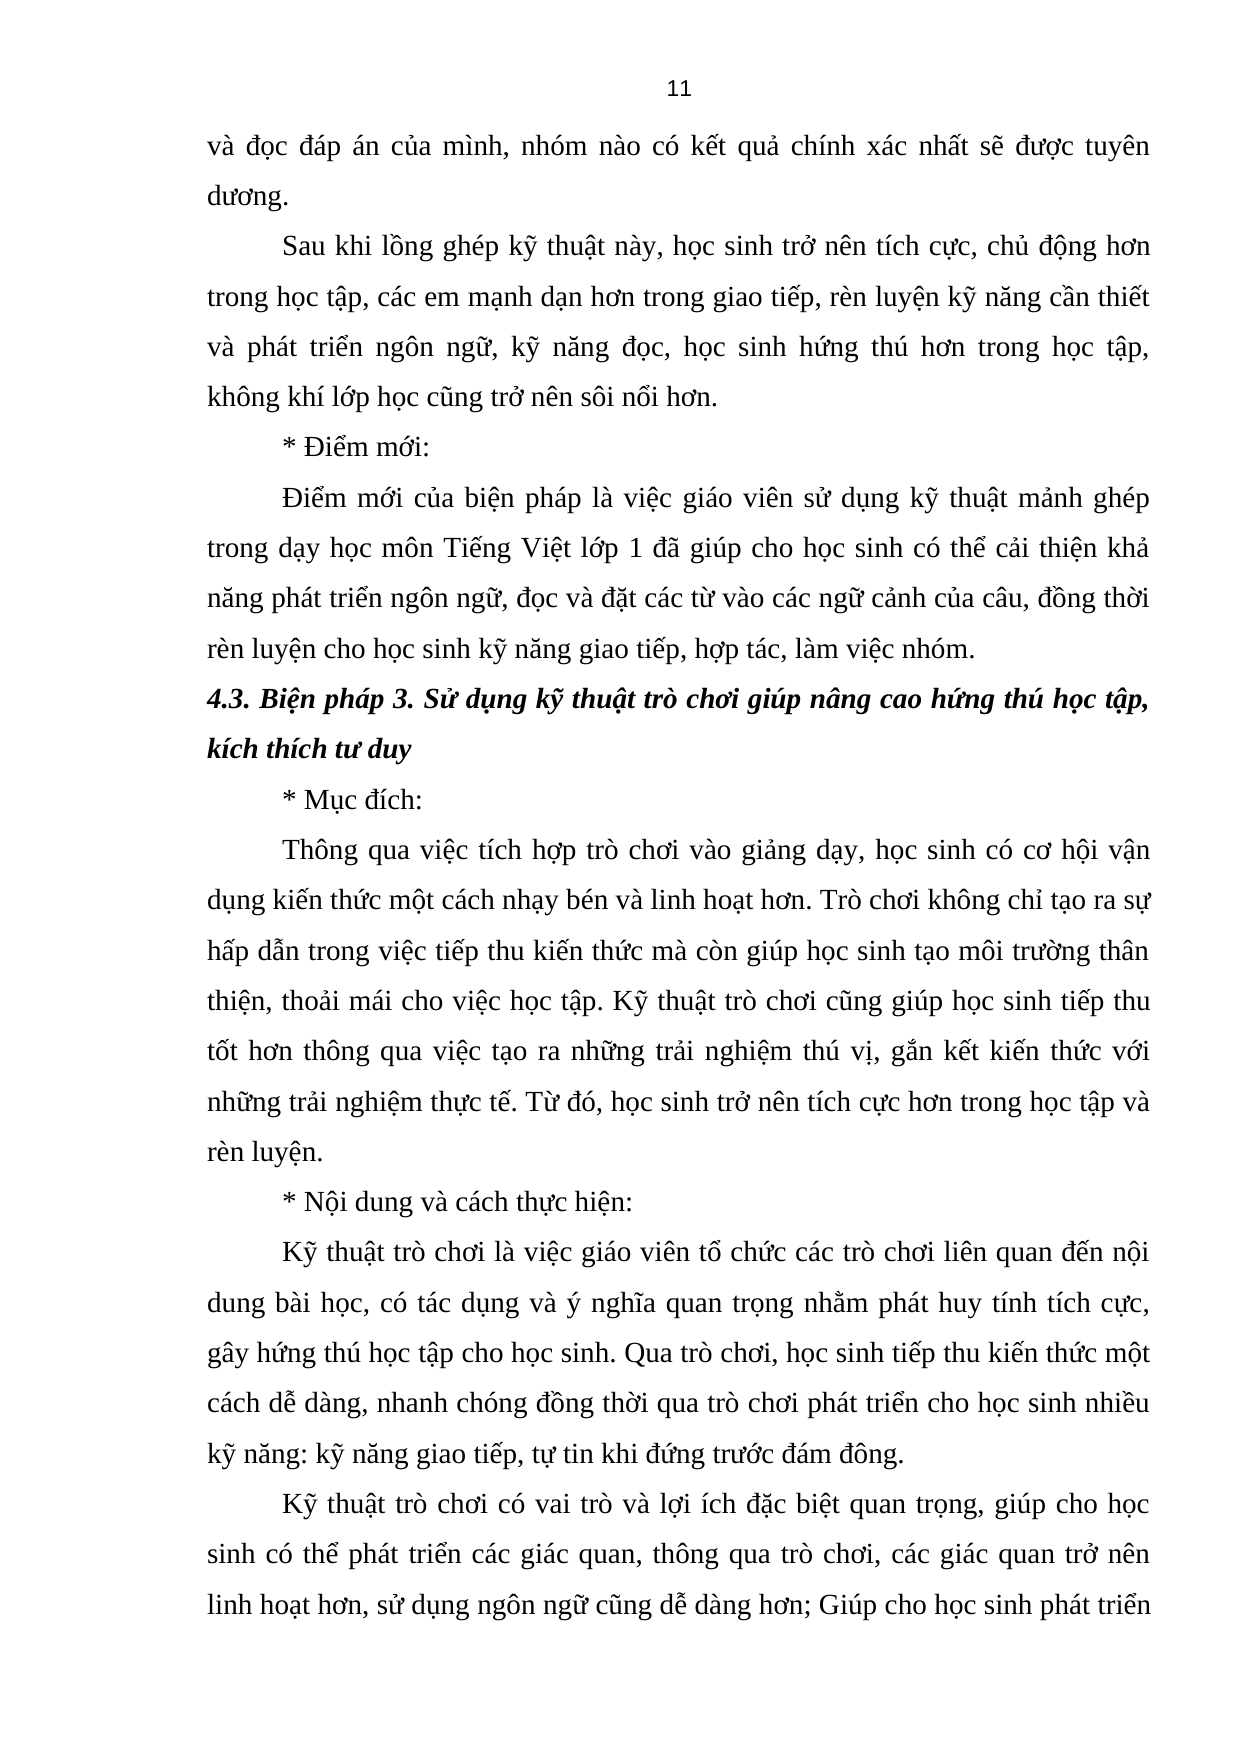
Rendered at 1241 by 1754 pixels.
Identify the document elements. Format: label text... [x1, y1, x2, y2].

text * Mục đích: [207, 782, 1152, 815]
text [207, 1486, 1152, 1620]
text Điểm mới của biện pháp là việc giáo viên sử dụng kỹ thuật mảnh ghép trong dạy học môn Tiếng Việt lớp 1 đã giúp cho học sinh có thể cải thiện khả năng phát triển ngôn ngữ, đọc và đặt các từ vào các ngữ cảnh của câu, đồng thời rèn luyện cho học sinh kỹ năng giao tiếp, hợp tác, làm việc nhóm. [207, 480, 1152, 664]
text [207, 128, 1152, 212]
text Kỹ thuật trò chơi là việc giáo viên tổ chức các trò chơi liên quan đến nội dung bài học, có tác dụng và ý nghĩa quan trọng nhằm phát huy tính tích cực, gây hứng thú học tập cho học sinh. Qua trò chơi, học sinh tiếp thu kiến thức một cách dễ dàng, nhanh chóng đồng thời qua trò chơi phát triển cho học sinh nhiều kỹ năng: kỹ năng giao tiếp, tự tin khi đứng trước đám đông. [207, 1234, 1152, 1469]
subtitle 4.3. Biện pháp 3. Sử dụng kỹ thuật trò chơi giúp nâng cao hứng thú học tập, kích thích tư duy [207, 681, 1152, 765]
text * Nội dung và cách thực hiện: [207, 1184, 1152, 1218]
text Thông qua việc tích hợp trò chơi vào giảng dạy, học sinh có cơ hội vận dụng kiến thức một cách nhạy bén và linh hoạt hơn. Trò chơi không chỉ tạo ra sự hấp dẫn trong việc tiếp thu kiến thức mà còn giúp học sinh tạo môi trường thân thiện, thoải mái cho việc học tập. Kỹ thuật trò chơi cũng giúp học sinh tiếp thu tốt hơn thông qua việc tạo ra những trải nghiệm thú vị, gắn kết kiến thức với những trải nghiệm thực tế. Từ đó, học sinh trở nên tích cực hơn trong học tập và rèn luyện. [207, 832, 1152, 1167]
text * Điểm mới: [207, 429, 1152, 463]
text Sau khi lồng ghép kỹ thuật này, học sinh trở nên tích cực, chủ động hơn trong học tập, các em mạnh dạn hơn trong giao tiếp, rèn luyện kỹ năng cần thiết và phát triển ngôn ngữ, kỹ năng đọc, học sinh hứng thú hơn trong học tập, không khí lớp học cũng trở nên sôi nổi hơn. [207, 228, 1152, 413]
